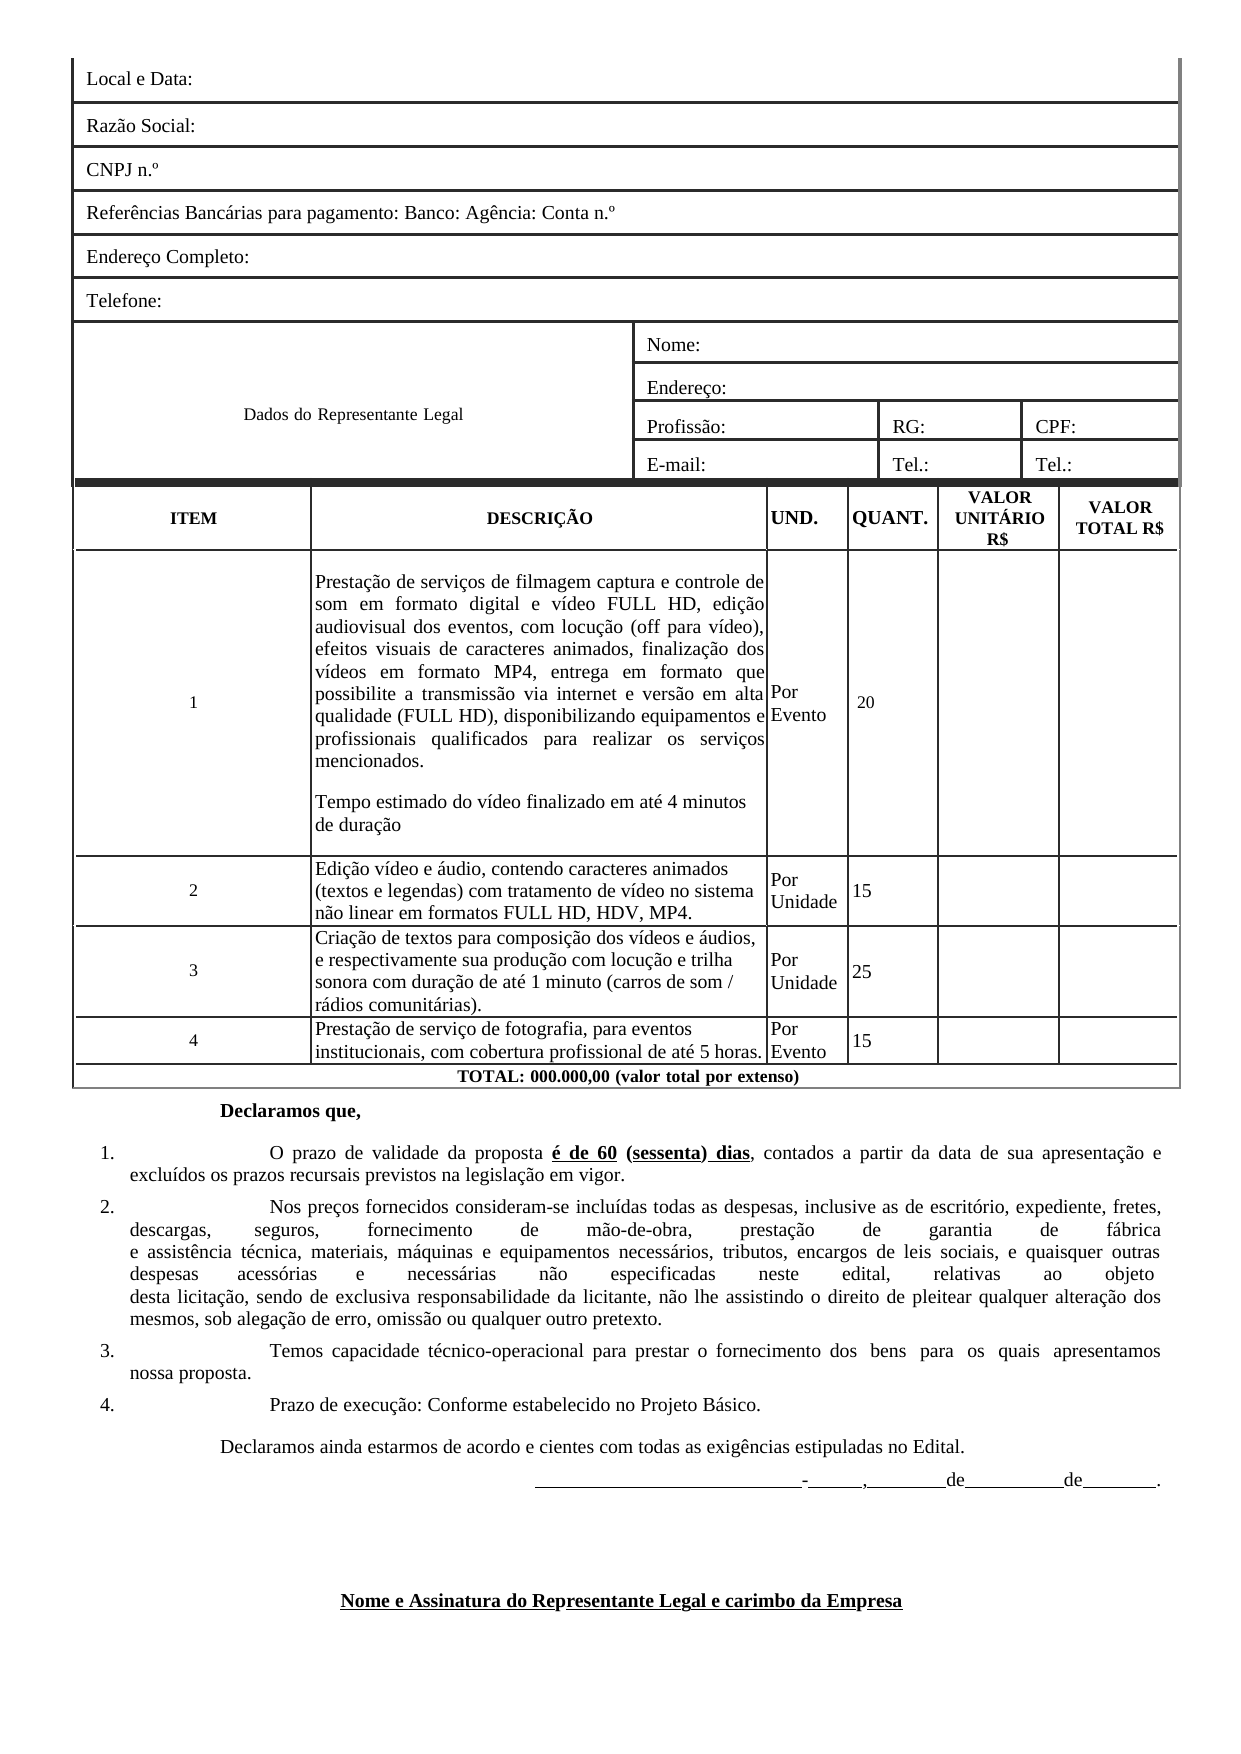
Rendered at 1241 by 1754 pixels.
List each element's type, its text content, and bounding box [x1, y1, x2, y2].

table_cell E-mail: [635, 441, 877, 478]
table_cell 4 [74, 1016, 310, 1063]
table_cell Edição vídeo e áudio, contendo caracteres animados (textos e legendas) com tratamento de vídeo no sistema não linear em formatos FULL HD, HDV, MP4. [312, 857, 766, 924]
table_cell 15 [849, 857, 937, 924]
table_cell Endereço Completo: [74, 236, 1178, 276]
table_cell UND. [768, 487, 847, 549]
table_cell CNPJ n.º [74, 148, 1178, 189]
subtitle Declaramos que, [220, 1099, 1194, 1122]
table_cell VALOR TOTAL R$ [1060, 487, 1179, 549]
table_cell Prestação de serviços de filmagem captura e controle de som em formato digital e vídeo FULL HD, edição audiovisual dos eventos, com locução (off para vídeo), efeitos visuais de caracteres animados, finalização dos vídeos em formato MP4, entrega em formato que possibilite a transmissão via internet e versão em alta qualidade (FULL HD), disponibilizando equipamentos e profissionais qualificados para realizar os serviços mencionados. Tempo estimado do vídeo finalizado em até 4 minutos de duração [312, 551, 766, 855]
table_cell 1 [74, 549, 310, 855]
table_cell TOTAL: 000.000,00 (valor total por extenso) [74, 1063, 1179, 1087]
list Nos preços fornecidos consideram-se incluídas todas as despesas, inclusive as de escritório, expediente, fretes, descargas, seguros, fornecimento de mão-de-obra, prestação de garantia de fábrica e assistência técnica, materiais, máquinas e equipamentos necessários, tributos, encargos de leis sociais, e quaisquer outras despesas acessórias e necessárias não especificadas neste edital, relativas ao objeto desta licitação, sendo de exclusiva responsabilidade da licitante, não lhe assistindo o direito de pleitear qualquer alteração dos mesmos, sob alegação de erro, omissão ou qualquer outro pretexto. [100, 1196, 1162, 1330]
table_cell VALOR UNITÁRIO R$ [939, 487, 1058, 549]
text Declaramos ainda estarmos de acordo e cientes com todas as exigências estipuladas no Edital. [220, 1435, 1194, 1458]
table_cell RG: [880, 402, 1020, 437]
table_cell Referências Bancárias para pagamento: Banco: Agência: Conta n.º [74, 192, 1178, 232]
list O prazo de validade da proposta é de 60 (sessenta) dias, contados a partir da data de sua apresentação e excluídos os prazos recursais previstos na legislação em vigor. [100, 1141, 1162, 1186]
table_cell 2 [74, 855, 310, 924]
table_cell [1060, 549, 1179, 855]
table_cell [1060, 855, 1179, 924]
table_cell 20 [849, 551, 937, 855]
table_cell Endereço: [635, 364, 1178, 399]
table_cell [939, 1018, 1058, 1063]
table_cell CPF: [1023, 402, 1178, 437]
table_cell Criação de textos para composição dos vídeos e áudios, e respectivamente sua produção com locução e trilha sonora com duração de até 1 minuto (carros de som / rádios comunitárias). [312, 927, 766, 1016]
list Temos capacidade técnico-operacional para prestar o fornecimento dos bens para os quais apresentamos nossa proposta. [100, 1339, 1162, 1384]
text - , de de . [535, 1467, 1194, 1490]
table_cell Razão Social: [74, 104, 1178, 145]
table_cell DESCRIÇÃO [312, 487, 766, 549]
table_cell Telefone: [74, 279, 1178, 320]
table_cell Prestação de serviço de fotografia, para eventos institucionais, com cobertura profissional de até 5 horas. [312, 1018, 766, 1063]
text Nome e Assinatura do Representante Legal e carimbo da Empresa [79, 1589, 1164, 1612]
table_cell QUANT. [849, 487, 937, 549]
table_cell 3 [74, 925, 310, 1016]
table_cell Por Evento [768, 1018, 847, 1063]
list Prazo de execução: Conforme estabelecido no Projeto Básico. [100, 1393, 1194, 1416]
table_cell [1060, 1016, 1179, 1063]
table_cell Por Unidade [768, 927, 847, 1016]
table_cell Profissão: [635, 402, 877, 437]
table_cell 25 [849, 927, 937, 1016]
table_cell ITEM [74, 478, 310, 549]
table_cell Nome: [635, 323, 1178, 361]
table_header Local e Data: [74, 58, 1178, 101]
table_cell Tel.: [880, 441, 1020, 478]
table_cell Por Evento [768, 551, 847, 855]
table_cell [939, 551, 1058, 855]
table_cell Tel.: [1023, 441, 1178, 478]
table_cell [1060, 925, 1179, 1016]
table_cell Por Unidade [768, 857, 847, 924]
table_cell [939, 927, 1058, 1016]
table_cell Dados do Representante Legal [74, 323, 632, 478]
table_cell 15 [849, 1018, 937, 1063]
table_cell [939, 857, 1058, 924]
